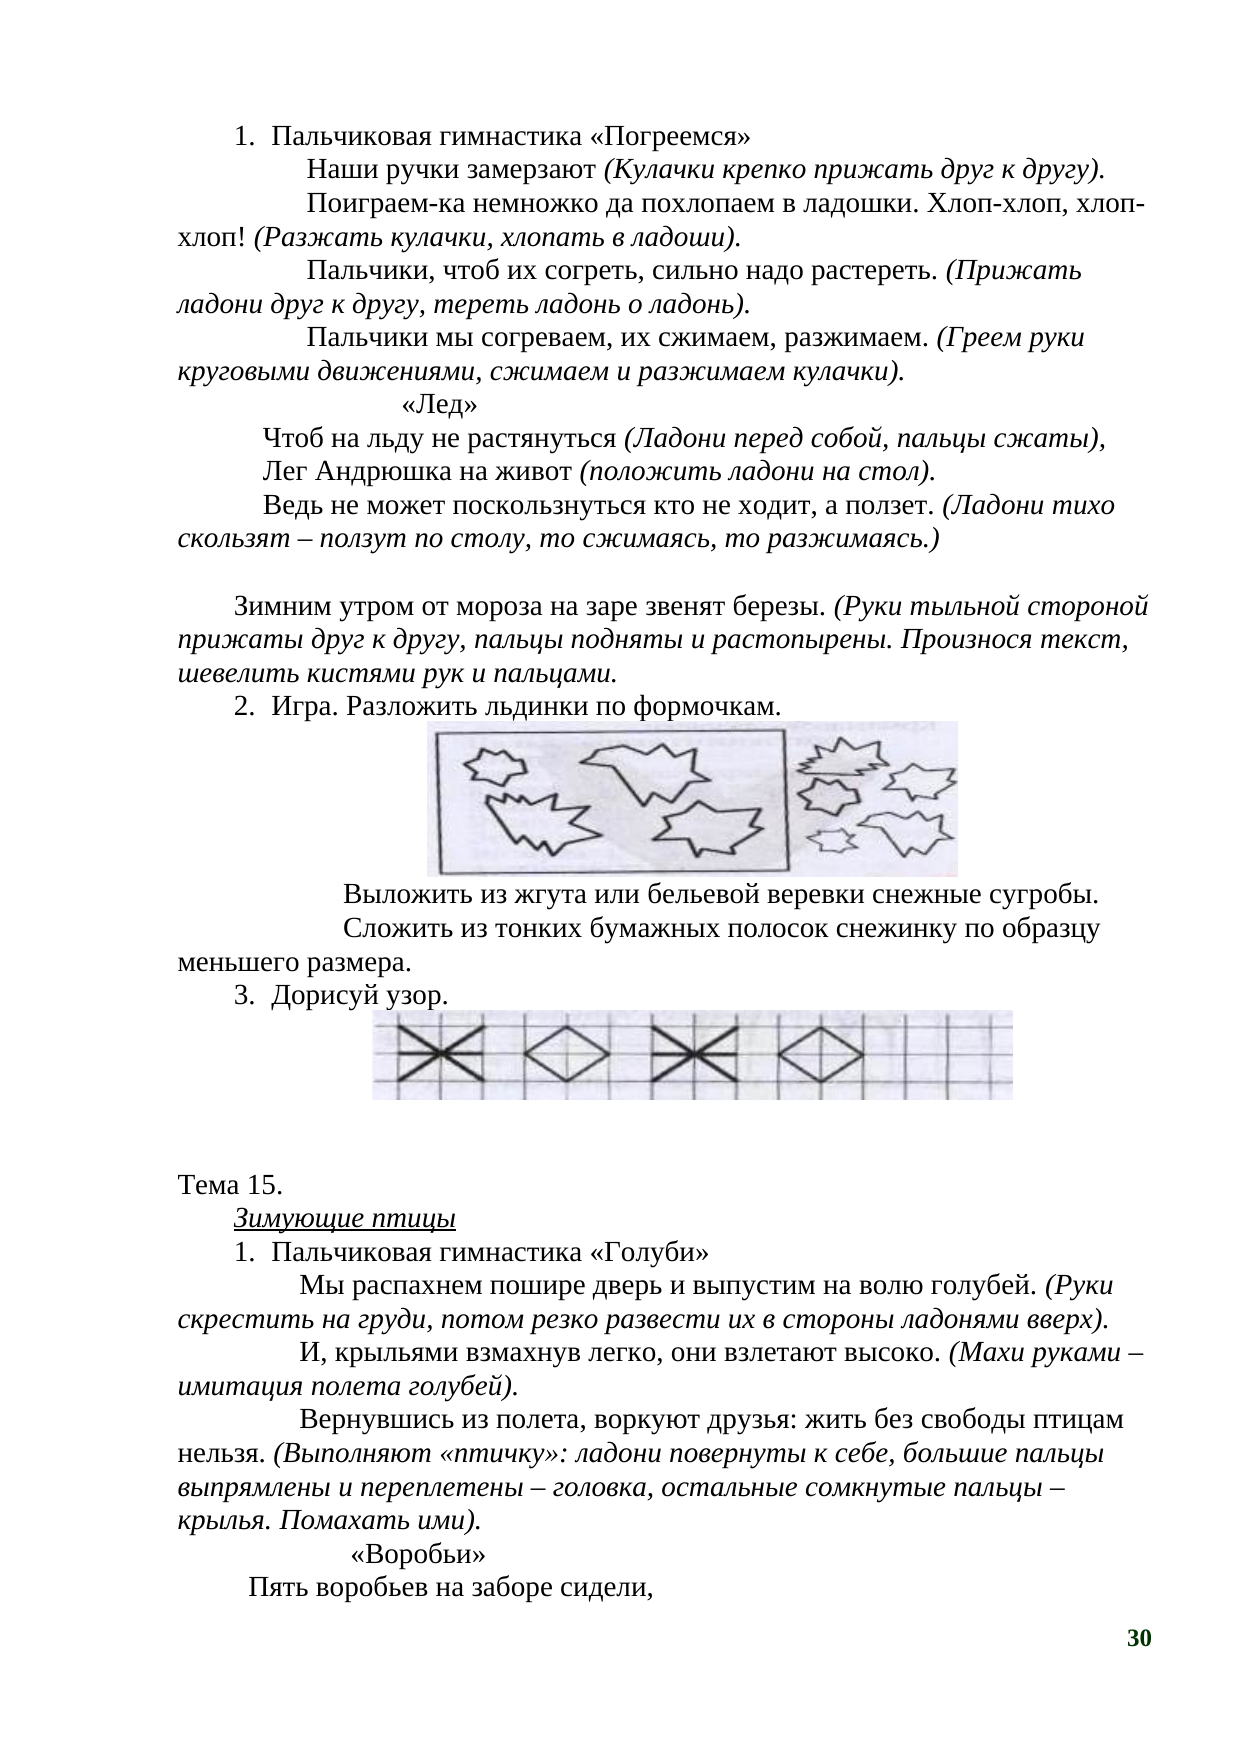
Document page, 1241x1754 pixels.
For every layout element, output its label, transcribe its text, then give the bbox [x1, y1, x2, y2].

text Выложить из жгута или бельевой веревки снежные сугробы. [177, 877, 1152, 910]
picture [427, 721, 959, 877]
text И, крыльями взмахнув легко, они взлетают высоко. (Махи руками – имитация полета голубей). [177, 1334, 1152, 1402]
list Игра. Разложить льдинки по формочкам. [177, 688, 1152, 722]
list Пальчиковая гимнастика «Голуби» [177, 1234, 1152, 1267]
text Ведь не может поскользнуться кто не ходит, а ползет. (Ладони тихо скользят – ползут по столу, то сжимаясь, то разжимаясь.) [177, 487, 1152, 554]
text «Лед» [177, 386, 1152, 420]
list Дорисуй узор. [177, 977, 1152, 1011]
text Тема 15. [177, 1167, 1152, 1200]
text Зимующие птицы [177, 1200, 1152, 1234]
text Пять воробьев на заборе сидели, [177, 1569, 1152, 1603]
text Пальчики, чтоб их согреть, сильно надо растереть. (Прижать ладони друг к другу, тереть ладонь о ладонь). [177, 252, 1152, 319]
text «Воробьи» [177, 1536, 1152, 1569]
text Наши ручки замерзают (Кулачки крепко прижать друг к другу). [177, 152, 1152, 185]
picture [372, 1010, 1013, 1100]
text Чтоб на льду не растянуться (Ладони перед собой, пальцы сжаты), [177, 420, 1152, 453]
text Поиграем-ка немножко да похлопаем в ладошки. Хлоп-хлоп, хлоп-хлоп! (Разжать кулачки, хлопать в ладоши). [177, 185, 1152, 252]
text Сложить из тонких бумажных полосок снежинку по образцу меньшего размера. [177, 910, 1152, 977]
text Лег Андрюшка на живот (положить ладони на стол). [177, 453, 1152, 487]
text Мы распахнем пошире дверь и выпустим на волю голубей. (Руки скрестить на груди, потом резко развести их в стороны ладонями вверх). [177, 1267, 1152, 1334]
text Зимним утром от мороза на заре звенят березы. (Руки тыльной стороной прижаты друг к другу, пальцы подняты и растопырены. Произнося текст, шевелить кистями рук и пальцами. [177, 588, 1152, 688]
list Пальчиковая гимнастика «Погреемся» [177, 118, 1152, 152]
text Вернувшись из полета, воркуют друзья: жить без свободы птицам нельзя. (Выполняют «птичку»: ладони повернуты к себе, большие пальцы выпрямлены и переплетены – головка, остальные сомкнутые пальцы – крылья. Помахать ими). [177, 1402, 1152, 1536]
text Пальчики мы согреваем, их сжимаем, разжимаем. (Греем руки круговыми движениями, сжимаем и разжимаем кулачки). [177, 319, 1152, 386]
